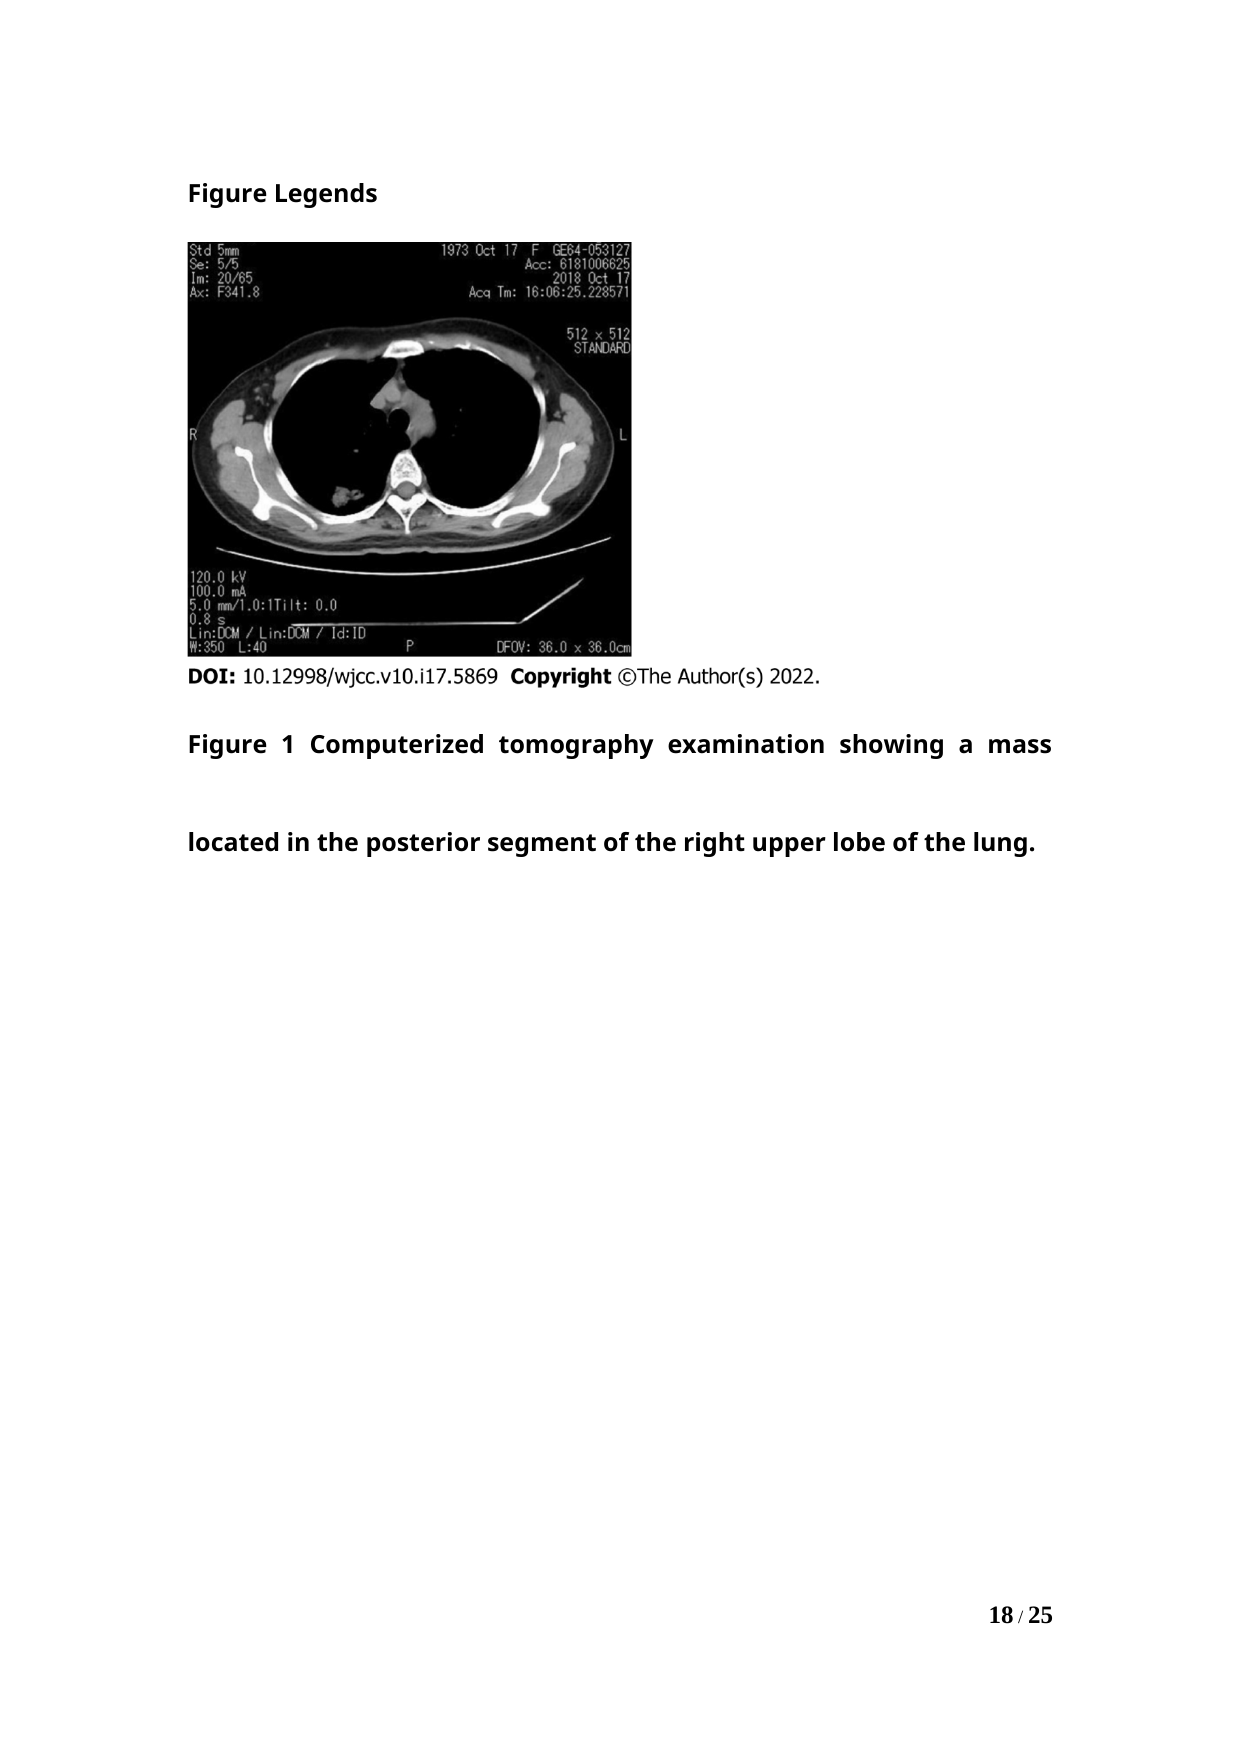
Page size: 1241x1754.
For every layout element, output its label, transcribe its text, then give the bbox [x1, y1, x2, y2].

text Figure 1 Computerized tomography examination showing a mass located in the posterior segment of the right upper lobe of the lung. [187, 711, 1053, 874]
picture [187, 242, 820, 689]
text Figure Legends [187, 160, 1053, 225]
